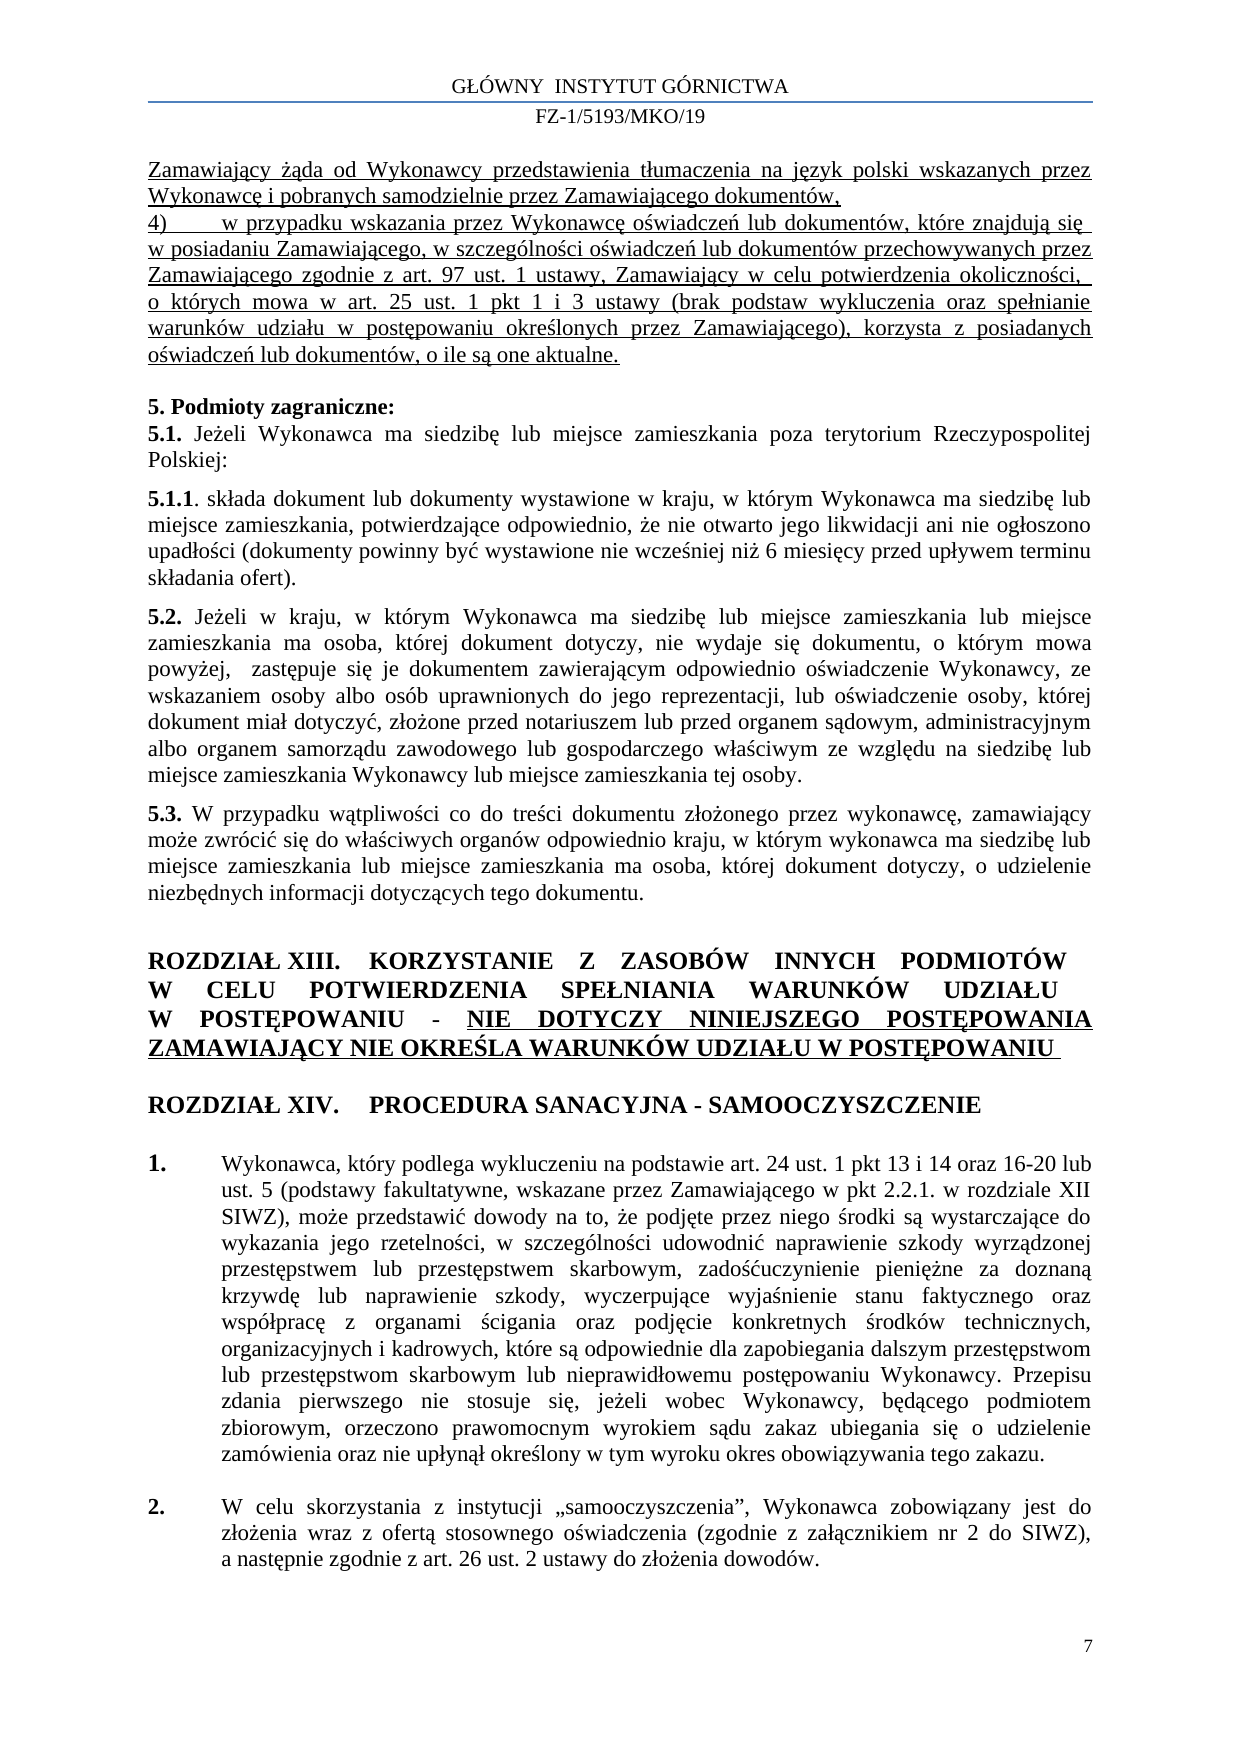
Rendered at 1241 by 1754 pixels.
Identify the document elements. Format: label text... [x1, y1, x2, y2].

text 4) w przypadku wskazania przez Wykonawcę oświadczeń lub dokumentów, które znajdują się w posiadaniu Zamawiającego, w szczególności oświadczeń lub dokumentów przechowywanych przez Zamawiającego zgodnie z art. 97 ust. 1 ustawy, Zamawiający w celu potwierdzenia okoliczności, o których mowa w art. 25 ust. 1 pkt 1 i 3 ustawy (brak podstaw wykluczenia oraz spełnianie warunków udziału w postępowaniu określonych przez Zamawiającego), korzysta z posiadanych oświadczeń lub dokumentów, o ile są one aktualne. [148, 209, 1093, 258]
text 1. Wykonawca, który podlega wykluczeniu na podstawie art. 24 ust. 1 pkt 13 i 14 oraz 16-20 lub ust. 5 (podstawy fakultatywne, wskazane przez Zamawiającego w pkt 2.2.1. w rozdziale XII SIWZ), może przedstawić dowody na to, że podjęte przez niego środki są wystarczające do wykazania jego rzetelności, w szczególności udowodnić naprawienie szkody wyrządzonej przestępstwem lub przestępstwem skarbowym, zadośćuczynienie pieniężne za doznaną krzywdę lub naprawienie szkody, wyczerpujące wyjaśnienie stanu faktycznego oraz współpracę z organami ścigania oraz podjęcie konkretnych środków technicznych, organizacyjnych i kadrowych, które są odpowiednie dla zapobiegania dalszym przestępstwom lub przestępstwom skarbowym lub nieprawidłowemu postępowaniu Wykonawcy. Przepisu zdania pierwszego nie stosuje się, jeżeli wobec Wykonawcy, będącego podmiotem zbiorowym, orzeczono prawomocnym wyrokiem sądu zakaz ubiegania się o udzielenie zamówienia oraz nie upłynął określony w tym wyroku okres obowiązywania tego zakazu. [148, 1148, 1093, 1466]
text 5.1. Jeżeli Wykonawca ma siedzibę lub miejsce zamieszkania poza terytorium Rzeczypospolitej Polskiej: [148, 420, 1093, 472]
text 5.3. W przypadku wątpliwości co do treści dokumentu złożonego przez wykonawcę, zamawiający może zwrócić się do właściwych organów odpowiednio kraju, w którym wykonawca ma siedzibę lub miejsce zamieszkania lub miejsce zamieszkania ma osoba, której dokument dotyczy, o udzielenie niezbędnych informacji dotyczących tego dokumentu. [148, 800, 1093, 905]
text 5.1.1. składa dokument lub dokumenty wystawione w kraju, w którym Wykonawca ma siedzibę lub miejsce zamieszkania, potwierdzające odpowiednio, że nie otwarto jego likwidacji ani nie ogłoszono upadłości (dokumenty powinny być wystawione nie wcześniej niż 6 miesięcy przed upływem terminu składania ofert). [148, 485, 1093, 590]
text 4) w przypadku wskazania przez Wykonawcę oświadczeń lub dokumentów, które znajdują się w posiadaniu Zamawiającego, w szczególności oświadczeń lub dokumentów przechowywanych przez Zamawiającego zgodnie z art. 97 ust. 1 ustawy, Zamawiający w celu potwierdzenia okoliczności, o których mowa w art. 25 ust. 1 pkt 1 i 3 ustawy (brak podstaw wykluczenia oraz spełnianie warunków udziału w postępowaniu określonych przez Zamawiającego), korzysta z posiadanych oświadczeń lub dokumentów, o ile są one aktualne. [148, 259, 1093, 337]
text ROZDZIAŁ XIV. PROCEDURA SANACYJNA - SAMOOCZYSZCZENIE [148, 1090, 1093, 1119]
text 5. Podmioty zagraniczne: [148, 393, 1093, 420]
text ROZDZIAŁ XIII. KORZYSTANIE Z ZASOBÓW INNYCH PODMIOTÓW W CELU POTWIERDZENIA SPEŁNIANIA WARUNKÓW UDZIAŁU W POSTĘPOWANIU - NIE DOTYCZY NINIEJSZEGO POSTĘPOWANIA ZAMAWIAJĄCY NIE OKREŚLA WARUNKÓW UDZIAŁU W POSTĘPOWANIU [148, 946, 1093, 1061]
text 5.2. Jeżeli w kraju, w którym Wykonawca ma siedzibę lub miejsce zamieszkania lub miejsce zamieszkania ma osoba, której dokument dotyczy, nie wydaje się dokumentu, o którym mowa powyżej, zastępuje się je dokumentem zawierającym odpowiednio oświadczenie Wykonawcy, ze wskazaniem osoby albo osób uprawnionych do jego reprezentacji, lub oświadczenie osoby, której dokument miał dotyczyć, złożone przed notariuszem lub przed organem sądowym, administracyjnym albo organem samorządu zawodowego lub gospodarczego właściwym ze względu na siedzibę lub miejsce zamieszkania Wykonawcy lub miejsce zamieszkania tej osoby. [148, 603, 1093, 787]
text 2. W celu skorzystania z instytucji „samooczyszczenia”, Wykonawca zobowiązany jest do złożenia wraz z ofertą stosownego oświadczenia (zgodnie z załącznikiem nr 2 do SIWZ), a następnie zgodnie z art. 26 ust. 2 ustawy do złożenia dowodów. [148, 1493, 1093, 1572]
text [148, 156, 1093, 209]
